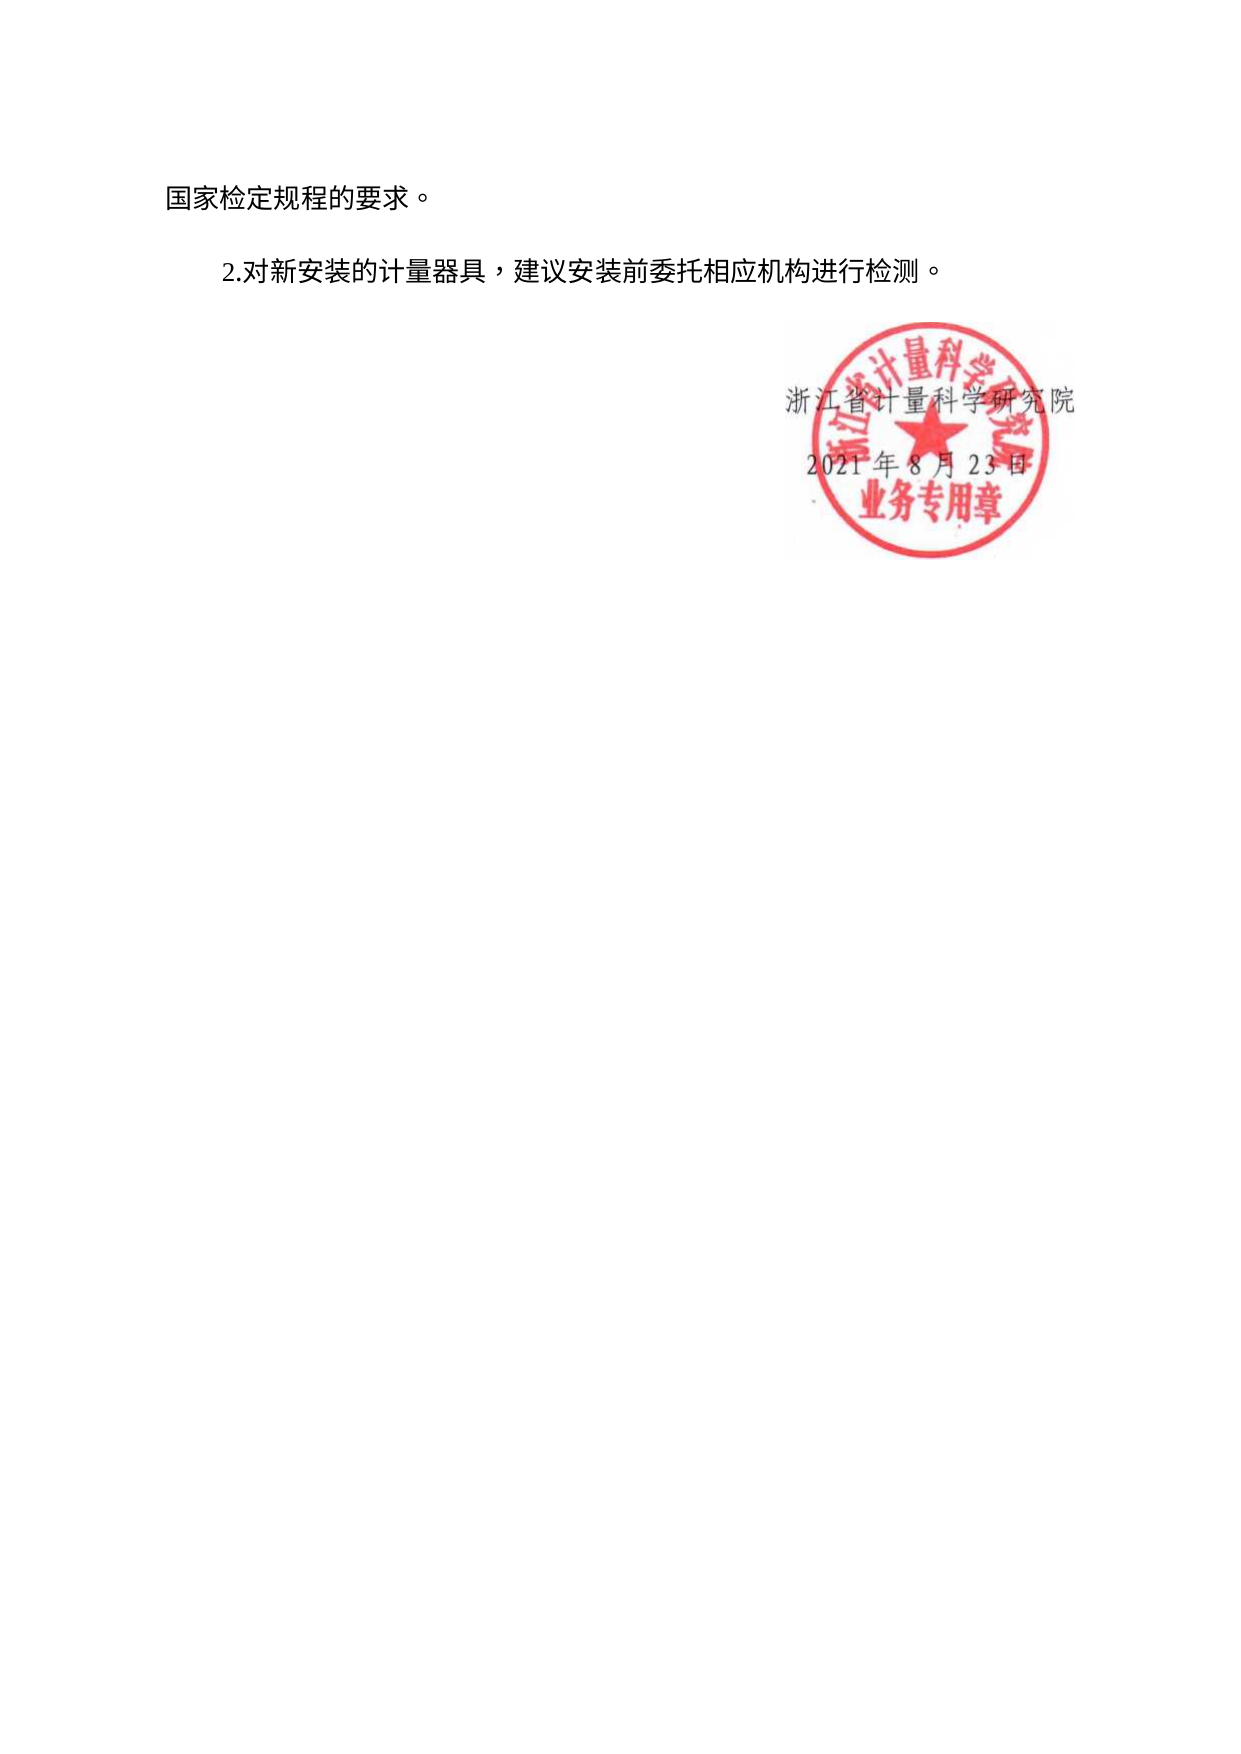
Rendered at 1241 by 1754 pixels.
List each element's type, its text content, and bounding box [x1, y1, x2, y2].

text 2.对新安装的计量器具，建议安装前委托相应机构进行检测。 [165, 250, 1075, 289]
text 国家检定规程的要求。 [165, 177, 1075, 216]
picture [785, 322, 1075, 560]
